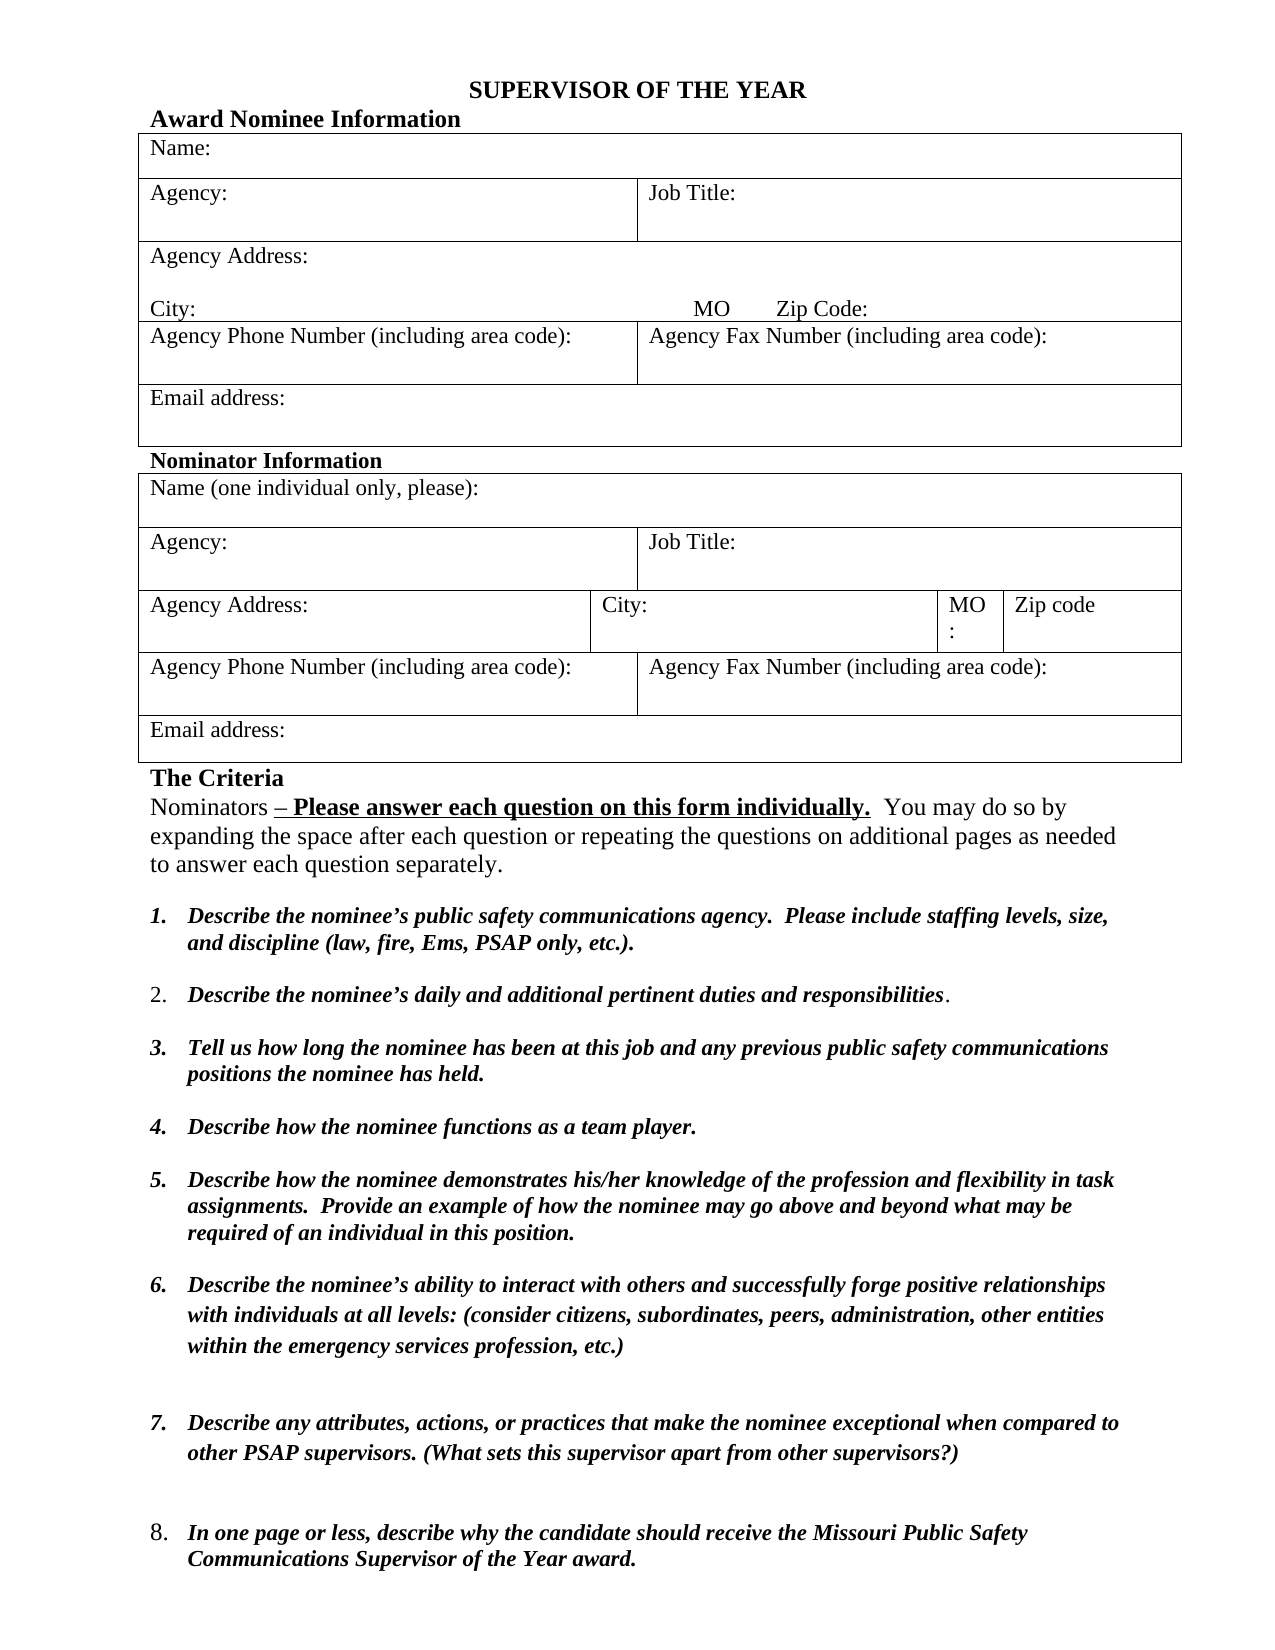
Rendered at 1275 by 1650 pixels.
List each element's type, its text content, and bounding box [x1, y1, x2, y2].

table_header Name: [139, 134, 1181, 178]
text Award Nominee Information [150, 104, 1125, 132]
table_header Name (one individual only, please): [139, 474, 1181, 527]
table_cell Agency Fax Number (including area code): [638, 653, 1181, 714]
list Describe the nominee’s public safety communications agency. Please include staffing levels, size, and discipline (law, fire, Ems, PSAP only, etc.). [150, 902, 1125, 955]
subtitle SUPERVISOR OF THE YEAR [150, 75, 1125, 104]
table_cell Agency Phone Number (including area code): [139, 653, 637, 714]
table_cell City: [591, 591, 937, 652]
text Nominator Information [150, 447, 1125, 473]
table_cell Email address: [139, 385, 1181, 446]
table_cell Agency: [139, 528, 637, 589]
table_cell Job Title: [638, 179, 1181, 241]
list Describe how the nominee functions as a team player. [150, 1113, 1125, 1139]
text Nominators – Please answer each question on this form individually. You may do so by expanding the space after each question or repeating the questions on additional pages as needed to answer each question separately. [150, 792, 1125, 878]
table_cell Agency Phone Number (including area code): [139, 322, 637, 383]
table_cell Agency Fax Number (including area code): [638, 322, 1181, 383]
list Describe any attributes, actions, or practices that make the nominee exceptional when compared to other PSAP supervisors. (What sets this supervisor apart from other supervisors?) [150, 1409, 1125, 1466]
list In one page or less, describe why the candidate should receive the Missouri Public Safety Communications Supervisor of the Year award. [150, 1517, 1125, 1572]
text The Criteria [150, 763, 1125, 792]
list Tell us how long the nominee has been at this job and any previous public safety communications positions the nominee has held. [150, 1034, 1125, 1087]
table_cell MO : [938, 591, 1003, 652]
table_cell Email address: [139, 716, 1181, 762]
table_cell Agency: [139, 179, 637, 241]
list Describe the nominee’s daily and additional pertinent duties and responsibilities. [150, 981, 1125, 1008]
table_cell Agency Address: City: MO Zip Code: [139, 242, 1181, 321]
table_cell Job Title: [638, 528, 1181, 589]
table_cell Zip code [1004, 591, 1181, 652]
list Describe how the nominee demonstrates his/her knowledge of the profession and flexibility in task assignments. Provide an example of how the nominee may go above and beyond what may be required of an individual in this position. [150, 1166, 1125, 1245]
list Describe the nominee’s ability to interact with others and successfully forge positive relationships with individuals at all levels: (consider citizens, subordinates, peers, administration, other entities within the emergency services profession, etc.) [150, 1271, 1125, 1358]
table_cell Agency Address: [139, 591, 590, 652]
